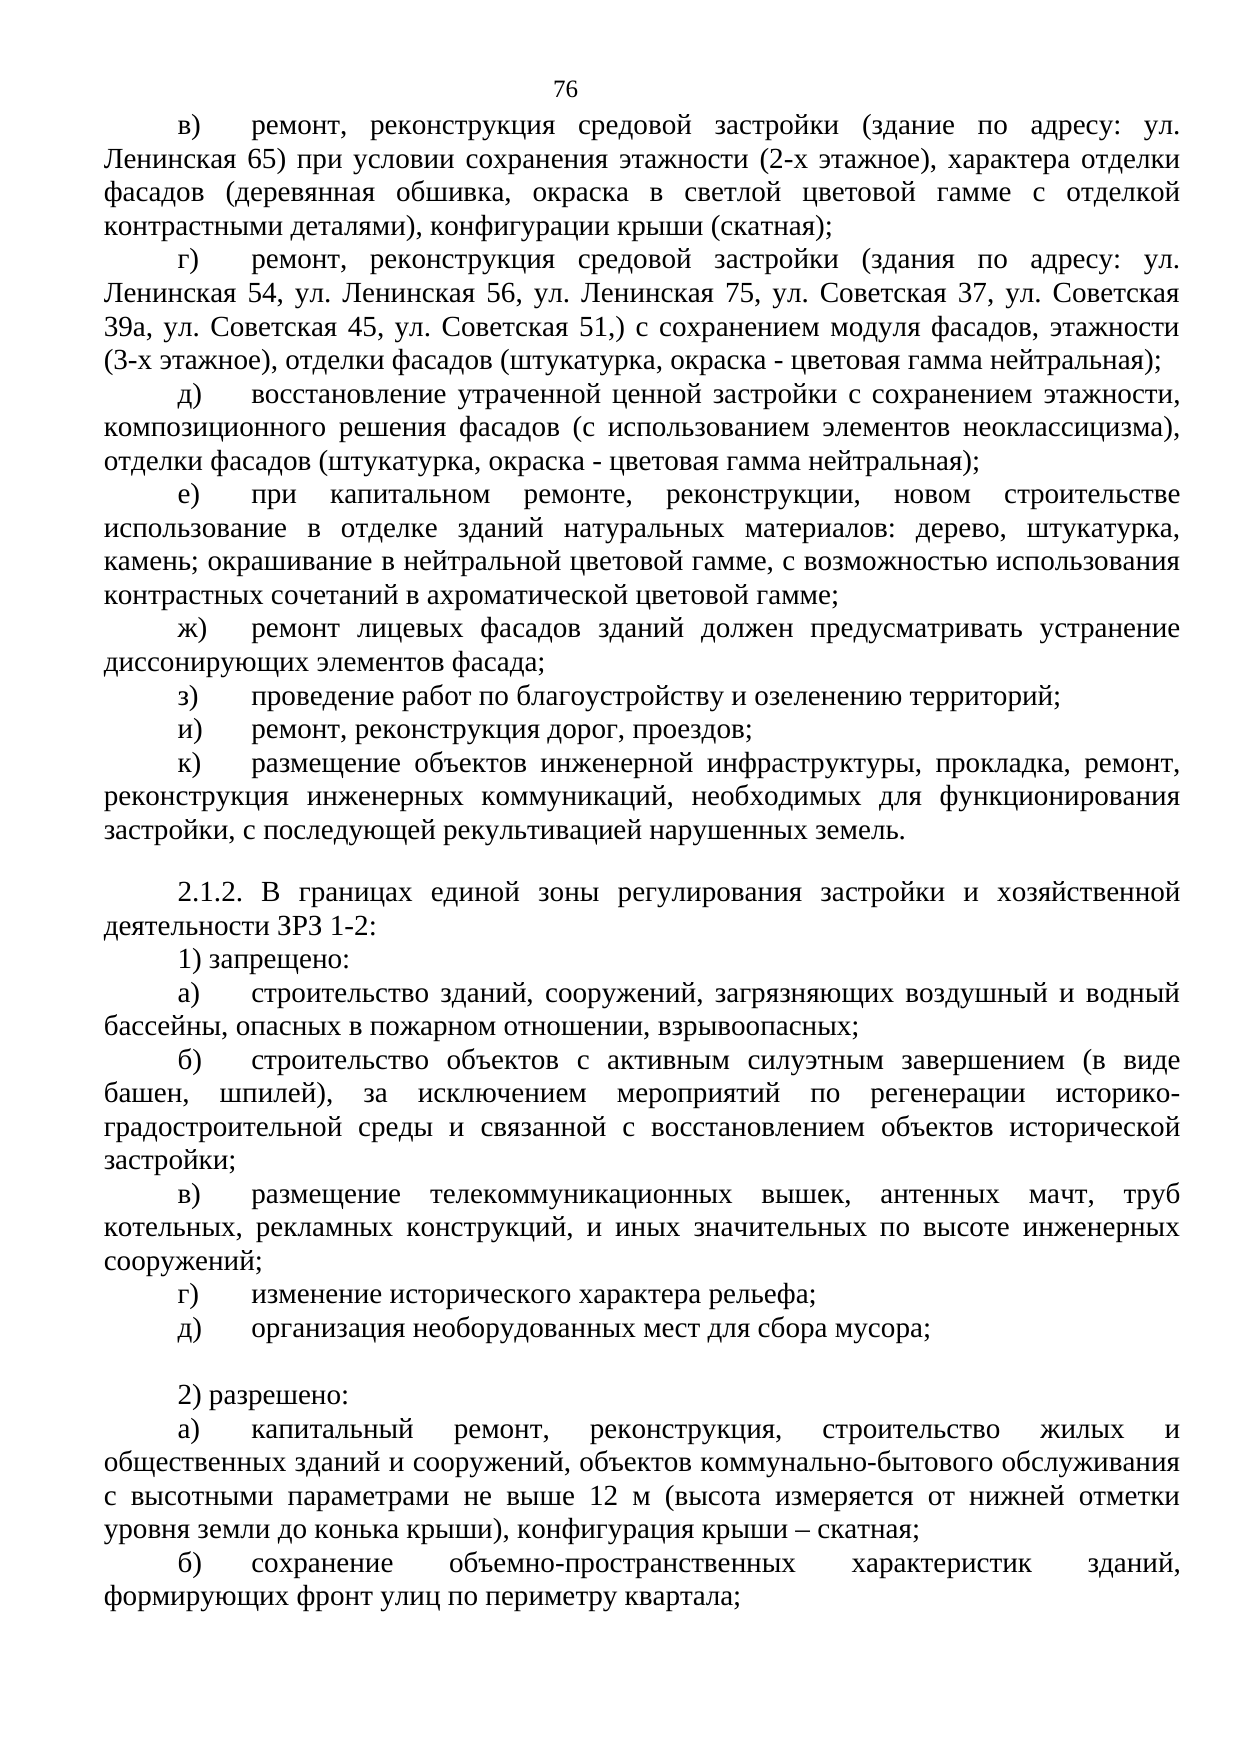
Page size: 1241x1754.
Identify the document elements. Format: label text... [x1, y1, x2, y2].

list проведение работ по благоустройству и озеленению территорий; [103, 678, 1181, 711]
list размещение объектов инженерной инфраструктуры, прокладка, ремонт, реконструкция инженерных коммуникаций, необходимых для функционирования застройки, с последующей рекультивацией нарушенных земель. [103, 745, 1181, 845]
list строительство объектов с активным силуэтным завершением (в виде башен, шпилей), за исключением мероприятий по регенерации историко-градостроительной среды и связанной с восстановлением объектов исторической застройки; [103, 1042, 1181, 1176]
list капитальный ремонт, реконструкция, строительство жилых и общественных зданий и сооружений, объектов коммунально-бытового обслуживания с высотными параметрами не выше 12 м (высота измеряется от нижней отметки уровня земли до конька крыши), конфигурация крыши – скатная; [103, 1411, 1181, 1545]
list изменение исторического характера рельефа; [103, 1277, 1181, 1310]
list ремонт, реконструкция средовой застройки (здание по адресу: ул. Ленинская 65) при условии сохранения этажности (2-х этажное), характера отделки фасадов (деревянная обшивка, окраска в светлой цветовой гамме с отделкой контрастными деталями), конфигурации крыши (скатная); [103, 107, 1181, 242]
title 2) разрешено: [103, 1377, 1181, 1411]
list строительство зданий, сооружений, загрязняющих воздушный и водный бассейны, опасных в пожарном отношении, взрывоопасных; [103, 975, 1181, 1042]
list при капитальном ремонте, реконструкции, новом строительстве использование в отделке зданий натуральных материалов: дерево, штукатурка, камень; окрашивание в нейтральной цветовой гамме, с возможностью использования контрастных сочетаний в ахроматической цветовой гамме; [103, 476, 1181, 611]
list размещение телекоммуникационных вышек, антенных мачт, труб котельных, рекламных конструкций, и иных значительных по высоте инженерных сооружений; [103, 1176, 1181, 1277]
list ремонт лицевых фасадов зданий должен предусматривать устранение диссонирующих элементов фасада; [103, 611, 1181, 678]
title 2.1.2. В границах единой зоны регулирования застройки и хозяйственной деятельности ЗРЗ 1-2: [103, 874, 1181, 941]
title 1) запрещено: [103, 941, 1181, 975]
list организация необорудованных мест для сбора мусора; [103, 1310, 1181, 1344]
list сохранение объемно-пространственных характеристик зданий, формирующих фронт улиц по периметру квартала; [103, 1545, 1181, 1612]
list восстановление утраченной ценной застройки с сохранением этажности, композиционного решения фасадов (с использованием элементов неоклассицизма), отделки фасадов (штукатурка, окраска - цветовая гамма нейтральная); [103, 376, 1181, 476]
list ремонт, реконструкция средовой застройки (здания по адресу: ул. Ленинская 54, ул. Ленинская 56, ул. Ленинская 75, ул. Советская 37, ул. Советская 39а, ул. Советская 45, ул. Советская 51,) с сохранением модуля фасадов, этажности (3-х этажное), отделки фасадов (штукатурка, окраска - цветовая гамма нейтральная); [103, 242, 1181, 376]
list ремонт, реконструкция дорог, проездов; [103, 711, 1181, 745]
